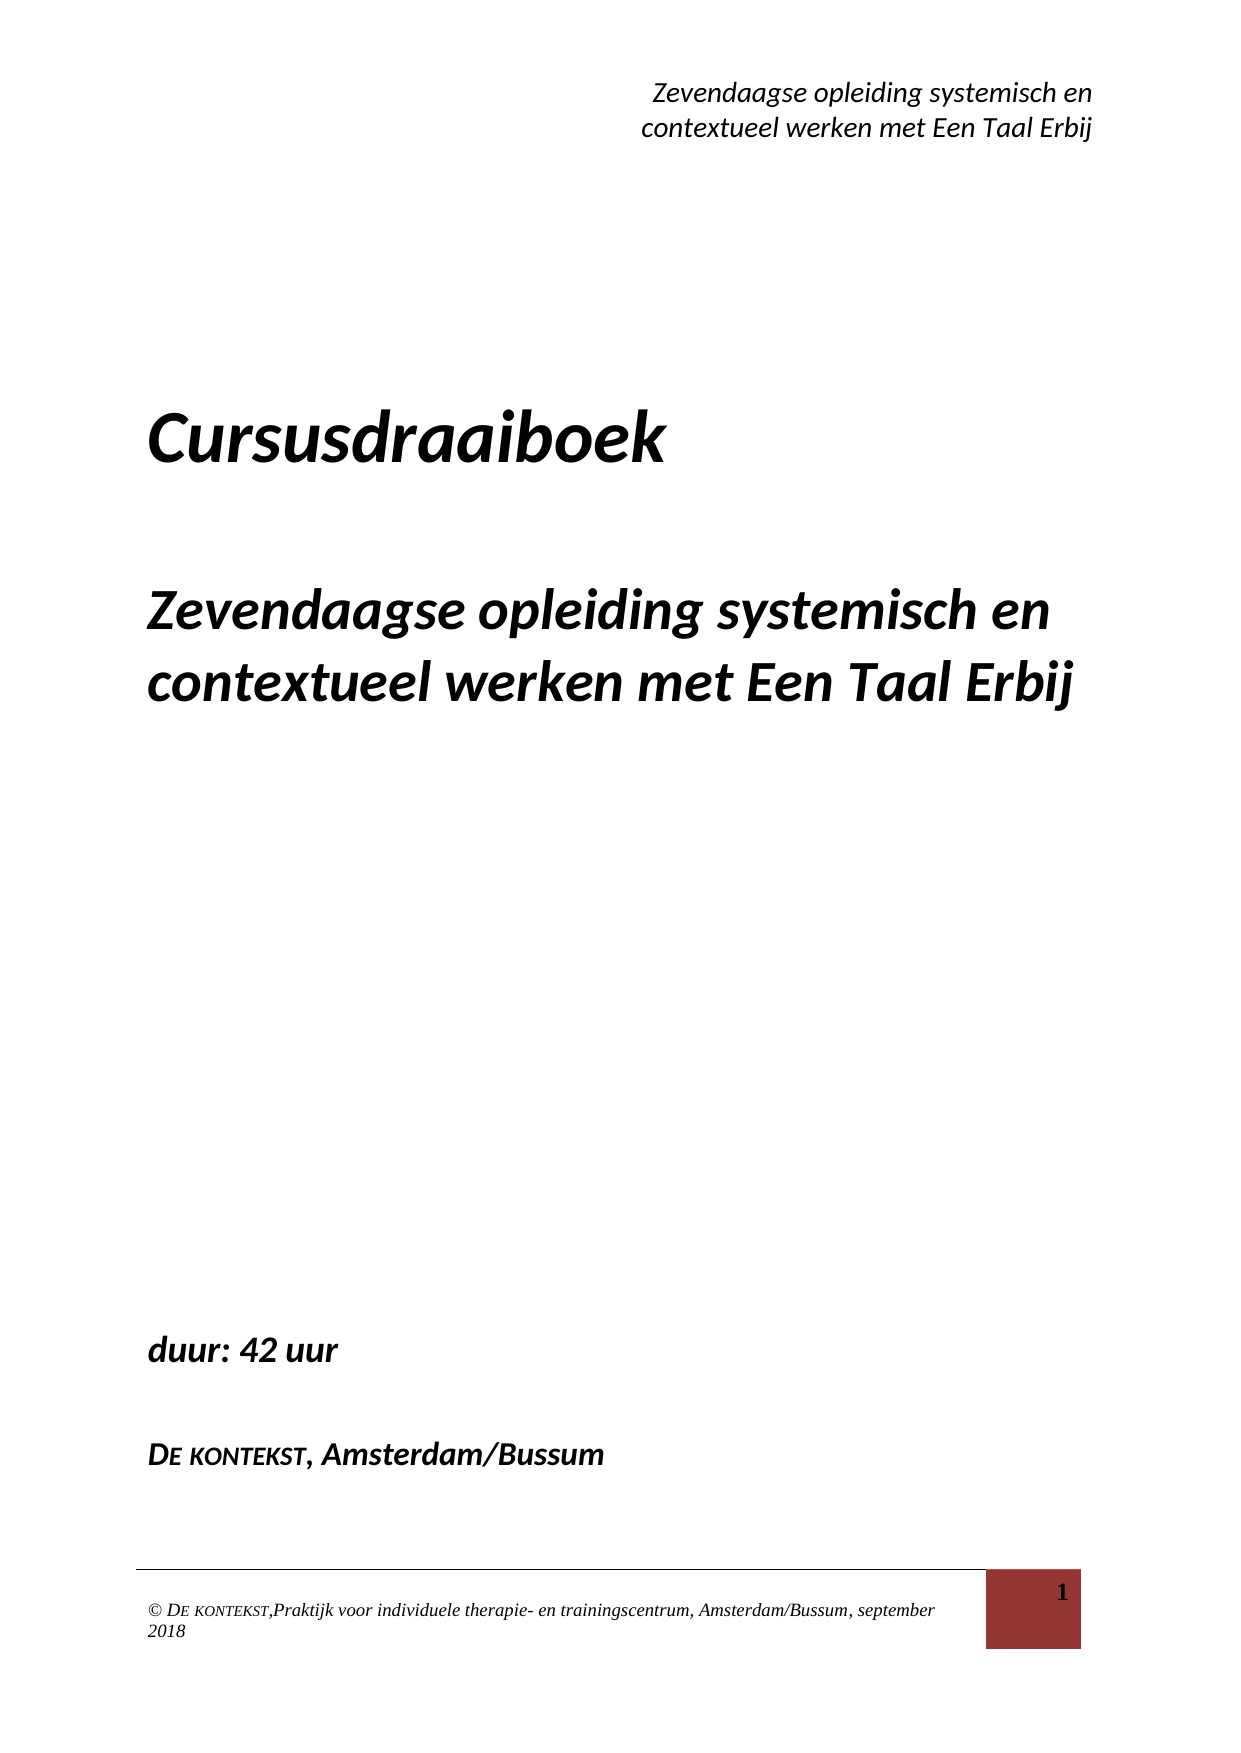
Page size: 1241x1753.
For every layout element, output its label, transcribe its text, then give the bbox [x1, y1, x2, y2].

text De kontekst, Amsterdam/Bussum [148, 1433, 1092, 1473]
text contextueel werken met Een Taal Erbij [148, 644, 1092, 716]
text Zevendaagse opleiding systemisch en [148, 573, 1092, 644]
text Cursusdraaiboek [148, 390, 1092, 481]
text duur: 42 uur [148, 1326, 1092, 1372]
